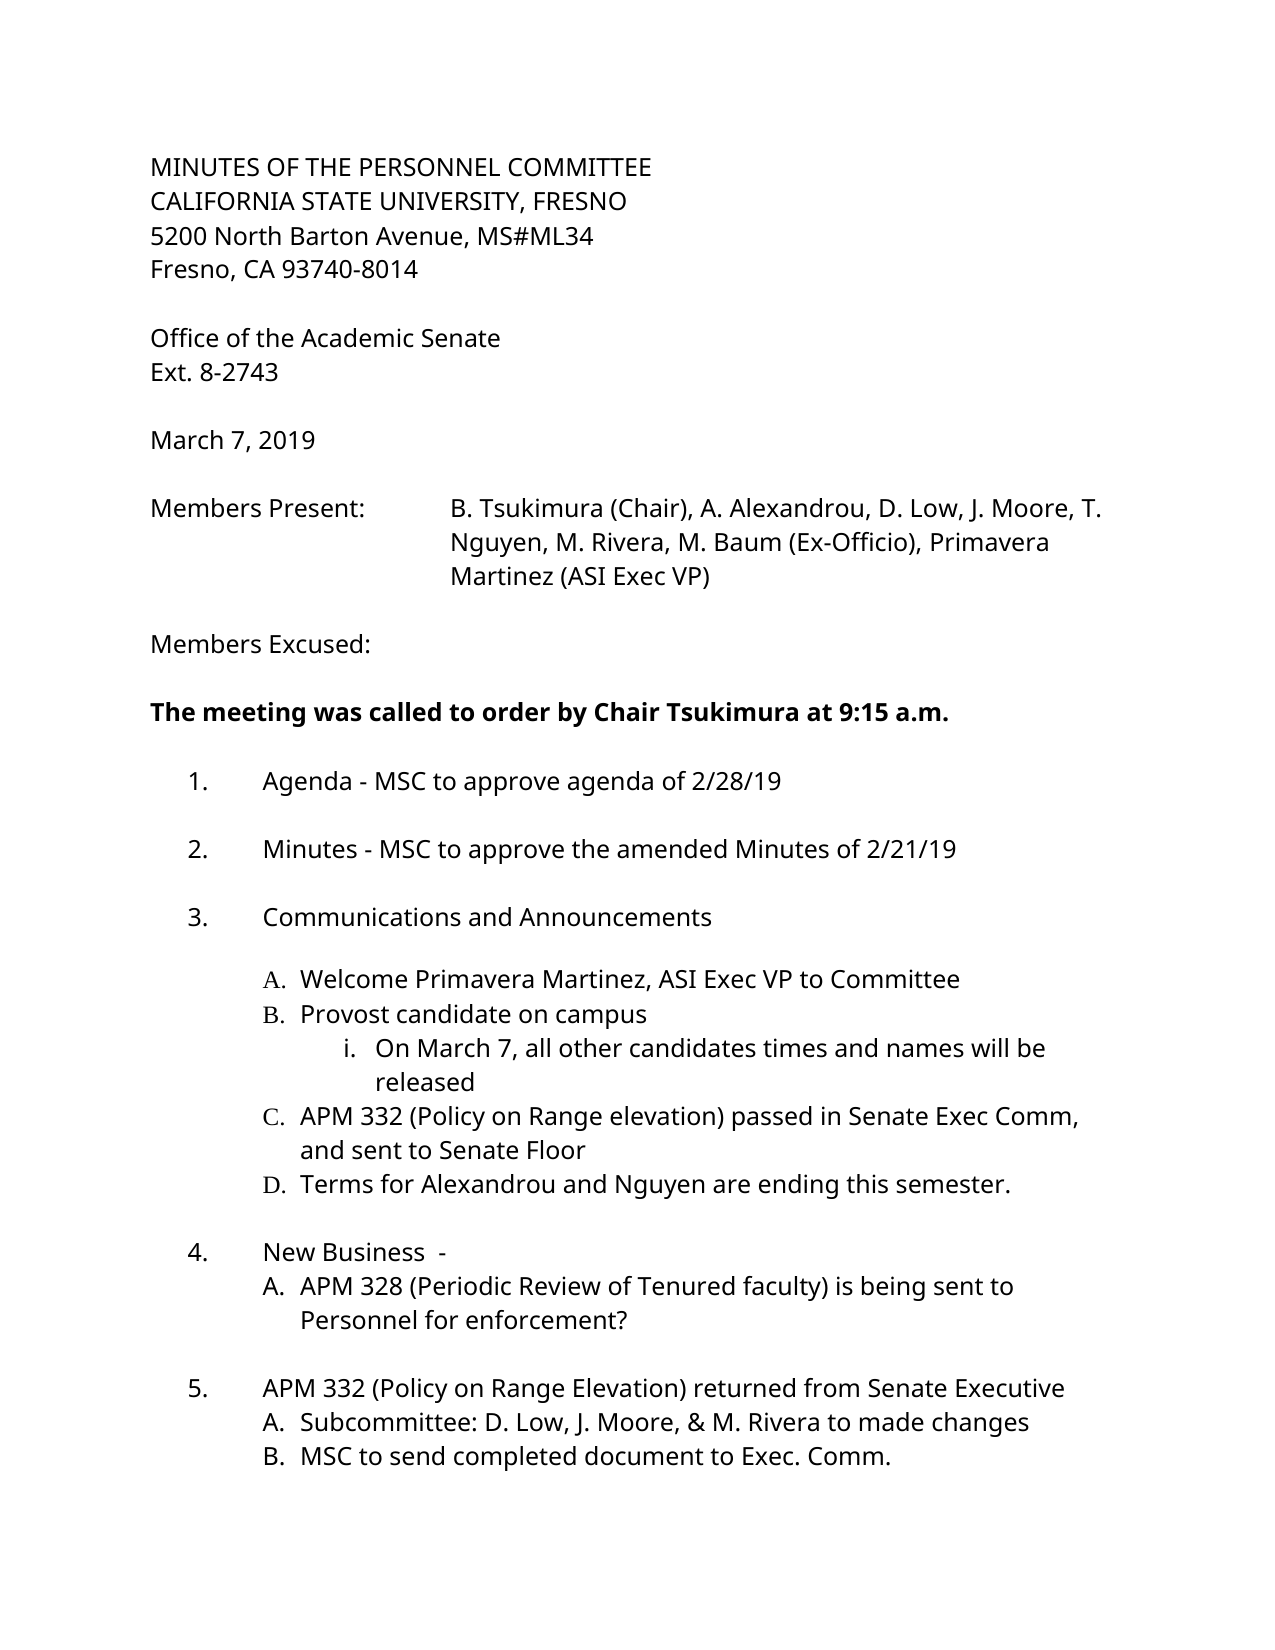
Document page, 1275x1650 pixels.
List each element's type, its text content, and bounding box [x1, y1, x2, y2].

list Subcommittee: D. Low, J. Moore, & M. Rivera to made changes [262, 1405, 1125, 1439]
list New Business - [187, 1235, 1125, 1269]
list Minutes - MSC to approve the amended Minutes of 2/21/19 [187, 831, 1125, 865]
list APM 332 (Policy on Range Elevation) returned from Senate Executive [187, 1371, 1125, 1405]
list Provost candidate on campus [262, 996, 1125, 1030]
list APM 332 (Policy on Range elevation) passed in Senate Exec Comm, and sent to Senate Floor [262, 1098, 1125, 1167]
text CALIFORNIA STATE UNIVERSITY, FRESNO [150, 184, 1125, 218]
list Welcome Primavera Martinez, ASI Exec VP to Committee [262, 962, 1125, 996]
list Terms for Alexandrou and Nguyen are ending this semester. [262, 1167, 1125, 1201]
list Communications and Announcements [187, 899, 1125, 933]
text Office of the Academic Senate [150, 320, 1125, 354]
text Members Present: B. Tsukimura (Chair), A. Alexandrou, D. Low, J. Moore, T. Nguyen, M. Rivera, M. Baum (Ex-Officio), Primavera Martinez (ASI Exec VP) [150, 491, 1125, 593]
text The meeting was called to order by Chair Tsukimura at 9:15 a.m. [150, 695, 1125, 729]
text Fresno, CA 93740-8014 [150, 252, 1125, 286]
text Members Excused: [150, 627, 1125, 661]
list Agenda - MSC to approve agenda of 2/28/19 [187, 763, 1125, 797]
text 5200 North Barton Avenue, MS#ML34 [150, 218, 1125, 252]
text Ext. 8-2743 [150, 354, 1125, 388]
list On March 7, all other candidates times and names will be released [356, 1030, 1125, 1098]
text MINUTES OF THE PERSONNEL COMMITTEE [150, 150, 1125, 184]
list MSC to send completed document to Exec. Comm. [262, 1439, 1125, 1473]
list APM 328 (Periodic Review of Tenured faculty) is being sent to Personnel for enforcement? [262, 1269, 1125, 1337]
subtitle March 7, 2019 [150, 422, 1125, 457]
